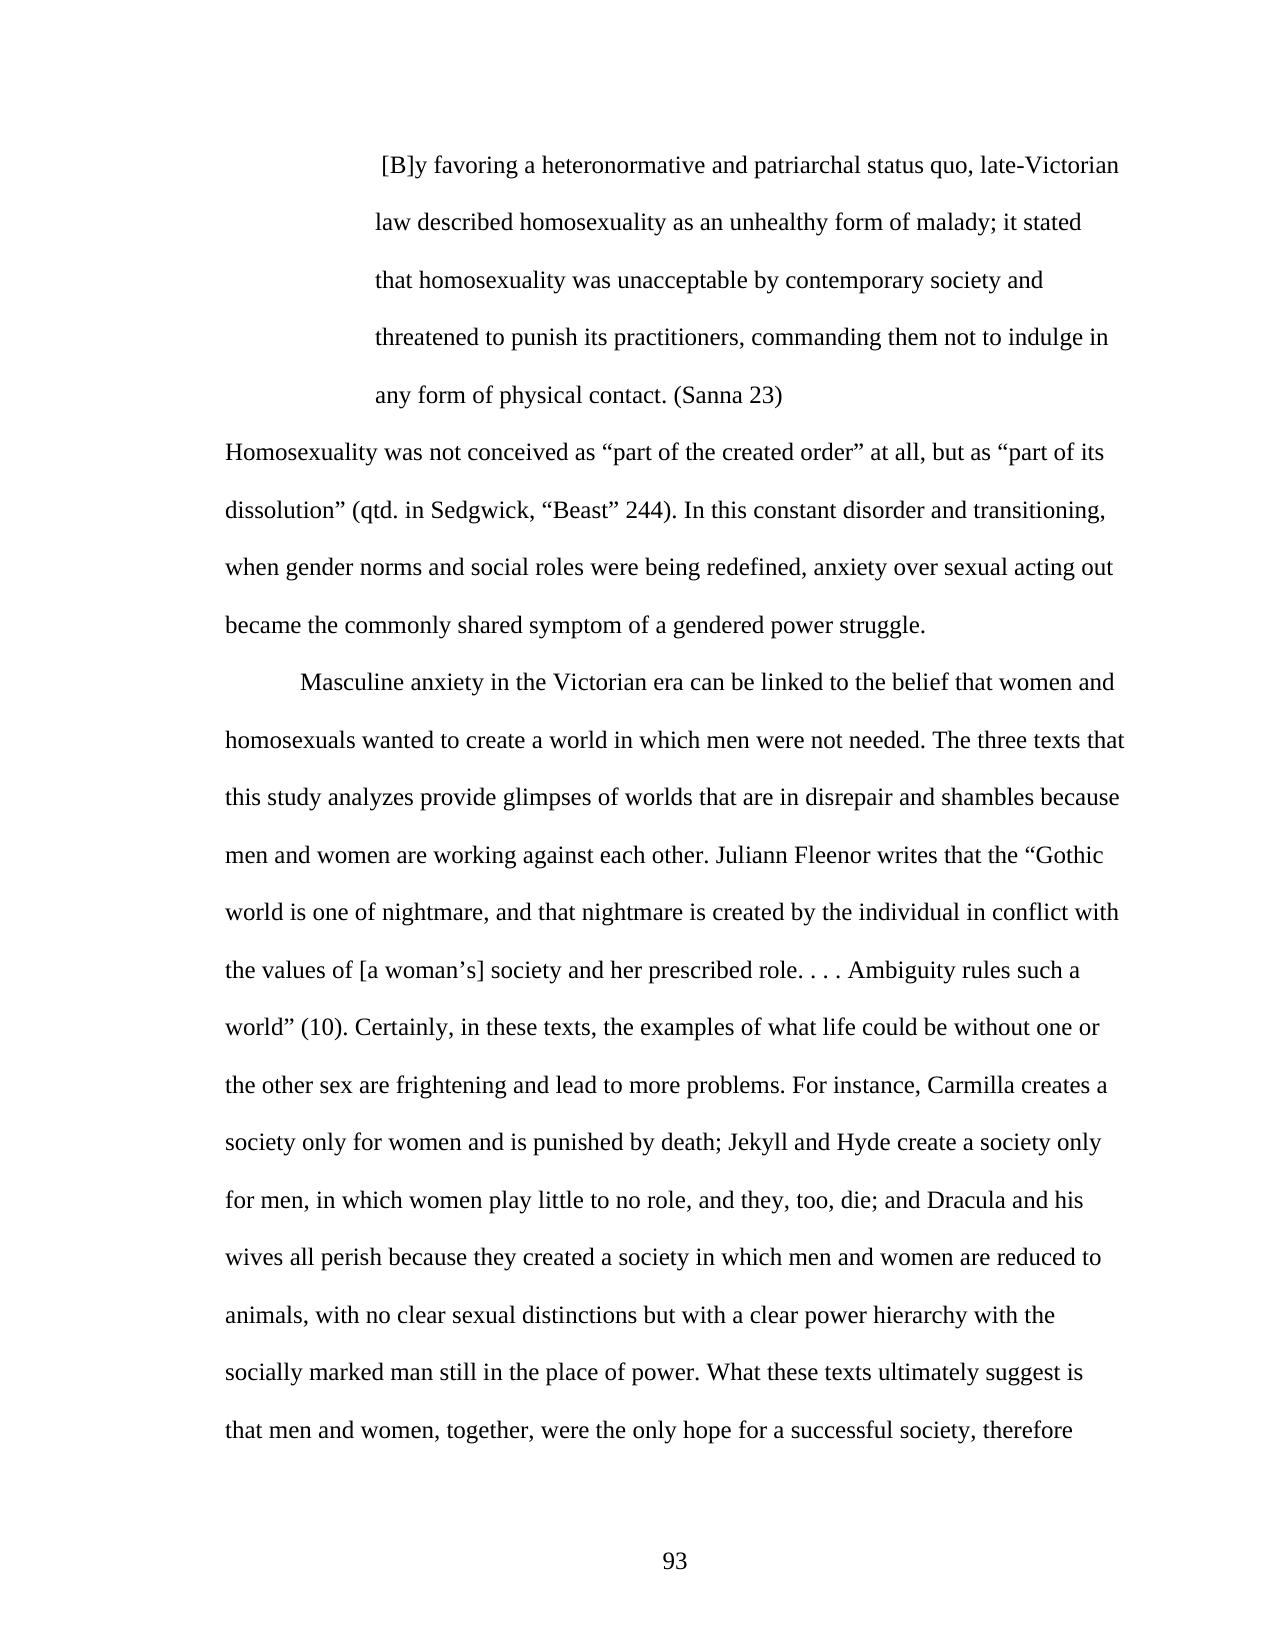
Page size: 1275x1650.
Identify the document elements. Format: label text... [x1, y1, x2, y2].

text Homosexuality was not conceived as “part of the created order” at all, but as “part of its dissolution” (qtd. in Sedgwick, “Beast” 244). In this constant disorder and transitioning, when gender norms and social roles were being redefined, anxiety over sexual acting out became the commonly shared symptom of a gendered power struggle. [225, 437, 1125, 639]
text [225, 667, 1125, 1444]
text [B]y favoring a heteronormative and patriarchal status quo, late-Victorian law described homosexuality as an unhealthy form of malady; it stated that homosexuality was unacceptable by contemporary society and threatened to punish its practitioners, commanding them not to indulge in any form of physical contact. (Sanna 23) [375, 150, 1125, 409]
